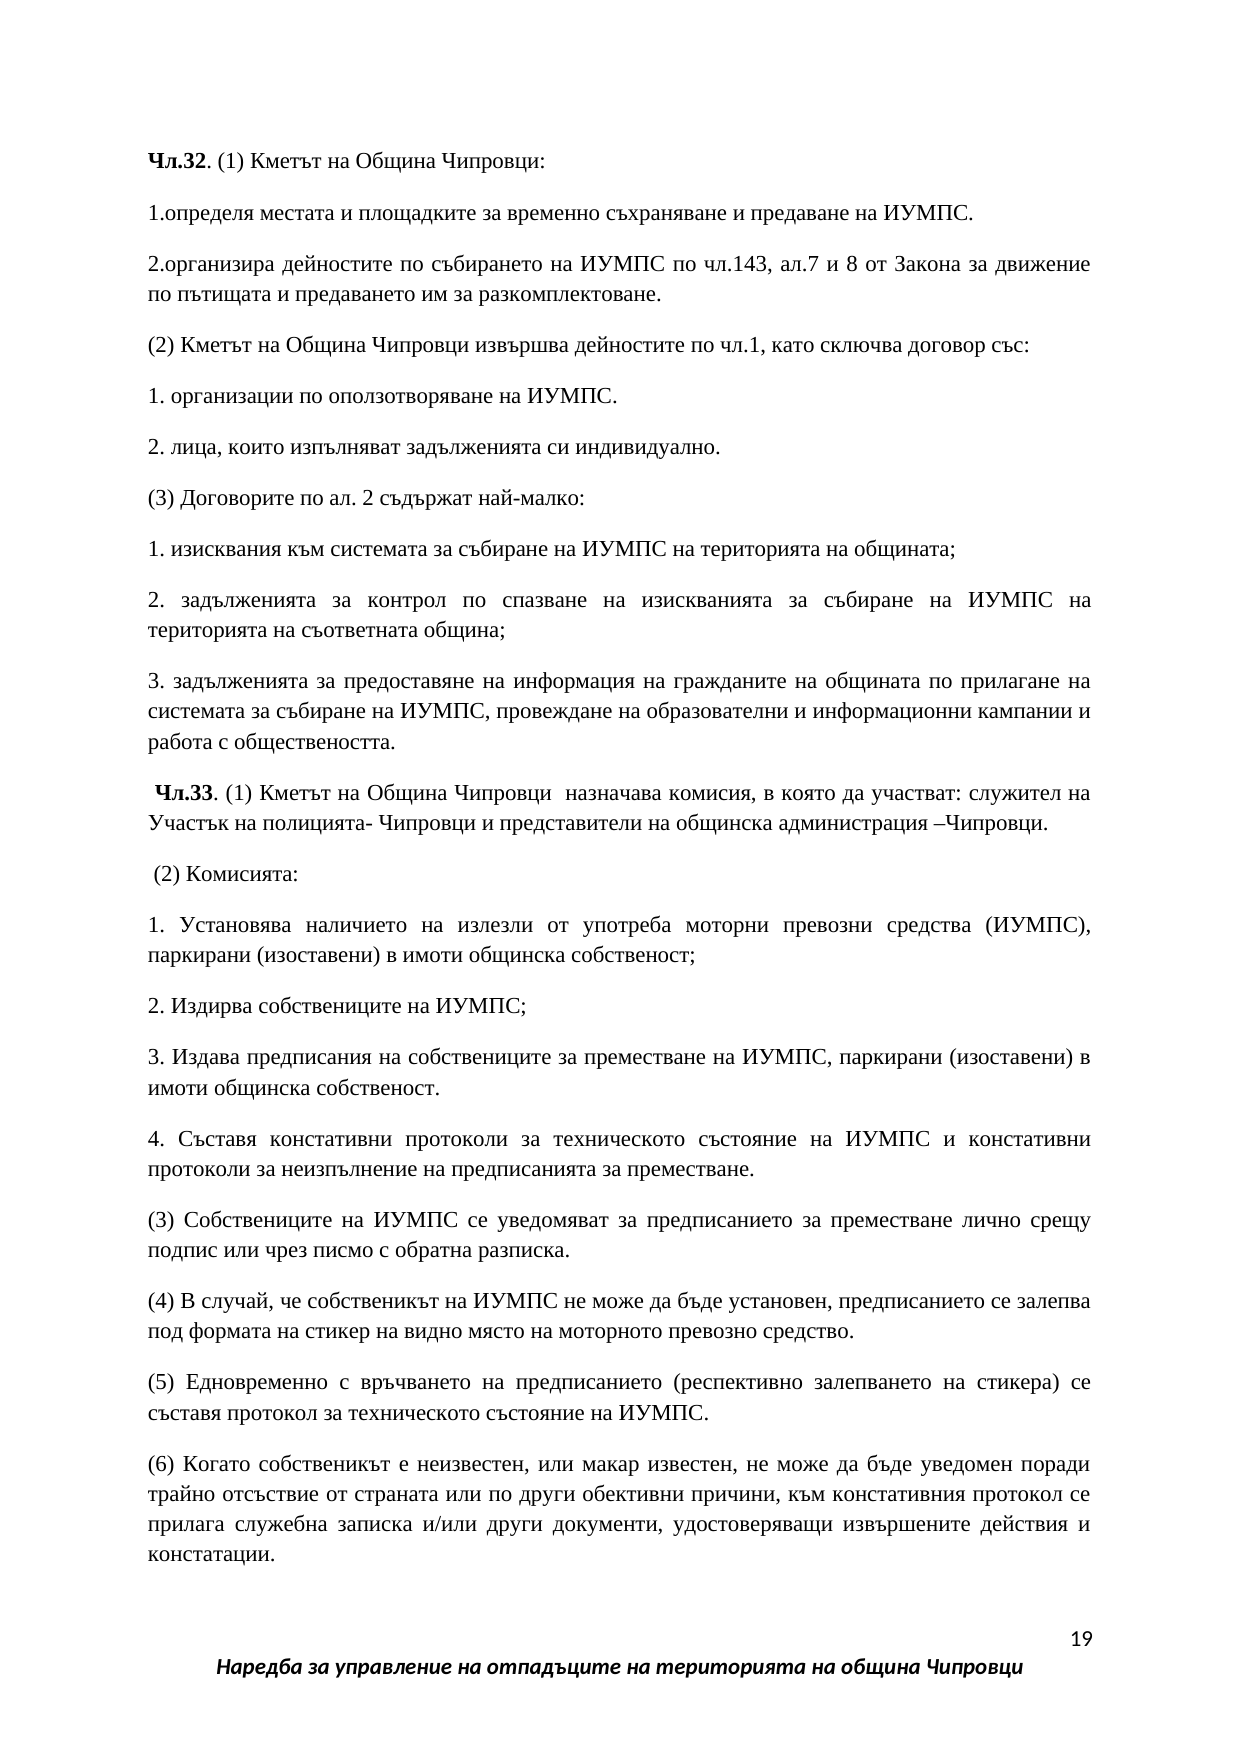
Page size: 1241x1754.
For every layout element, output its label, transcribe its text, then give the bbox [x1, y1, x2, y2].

text 3. задълженията за предоставяне на информация на гражданите на общината по прилагане на системата за събиране на ИУМПС, провеждане на образователни и информационни кампании и работа с обществеността. [148, 667, 1093, 754]
text (3) Собствениците на ИУМПС се уведомяват за предписанието за преместване лично срещу подпис или чрез писмо с обратна разписка. [148, 1206, 1093, 1262]
text Чл.32. (1) Кметът на Община Чипровци: [148, 148, 1093, 174]
text 1. Установява наличието на излезли от употреба моторни превозни средства (ИУМПС), паркирани (изоставени) в имоти общинска собственост; [148, 911, 1093, 968]
text 2. Издирва собствениците на ИУМПС; [148, 992, 1093, 1019]
text Чл.33. (1) Кметът на Община Чипровци назначава комисия, в която да участват: служител на Участък на полицията- Чипровци и представители на общинска администрация –Чипровци. [148, 779, 1093, 835]
text 2.организира дейностите по събирането на ИУМПС по чл.143, ал.7 и 8 от Закона за движение по пътищата и предаването им за разкомплектоване. [148, 250, 1093, 306]
text 1. изисквания към системата за събиране на ИУМПС на територията на общината; [148, 535, 1093, 561]
text (6) Когато собственикът е неизвестен, или макар известен, не може да бъде уведомен поради трайно отсъствие от страната или по други обективни причини, към констативния протокол се прилага служебна записка и/или други документи, удостоверяващи извършените действия и констатации. [148, 1450, 1093, 1567]
text 1.определя местата и площадките за временно съхраняване и предаване на ИУМПС. [148, 199, 1093, 225]
text (3) Договорите по ал. 2 съдържат най-малко: [148, 484, 1093, 510]
text 2. задълженията за контрол по спазване на изискванията за събиране на ИУМПС на територията на съответната община; [148, 586, 1093, 643]
text 4. Съставя констативни протоколи за техническото състояние на ИУМПС и констативни протоколи за неизпълнение на предписанията за преместване. [148, 1125, 1093, 1181]
text 3. Издава предписания на собствениците за преместване на ИУМПС, паркирани (изоставени) в имоти общинска собственост. [148, 1043, 1093, 1100]
text 2. лица, които изпълняват задълженията си индивидуално. [148, 433, 1093, 459]
text (2) Комисията: [148, 860, 1093, 886]
text 1. организации по оползотворяване на ИУМПС. [148, 382, 1093, 408]
text (4) В случай, че собственикът на ИУМПС не може да бъде установен, предписанието се залепва под формата на стикер на видно място на моторното превозно средство. [148, 1287, 1093, 1344]
text (5) Едновременно с връчването на предписанието (респективно залепването на стикера) се съставя протокол за техническото състояние на ИУМПС. [148, 1368, 1093, 1425]
text (2) Кметът на Община Чипровци извършва дейностите по чл.1, като сключва договор със: [148, 331, 1093, 357]
